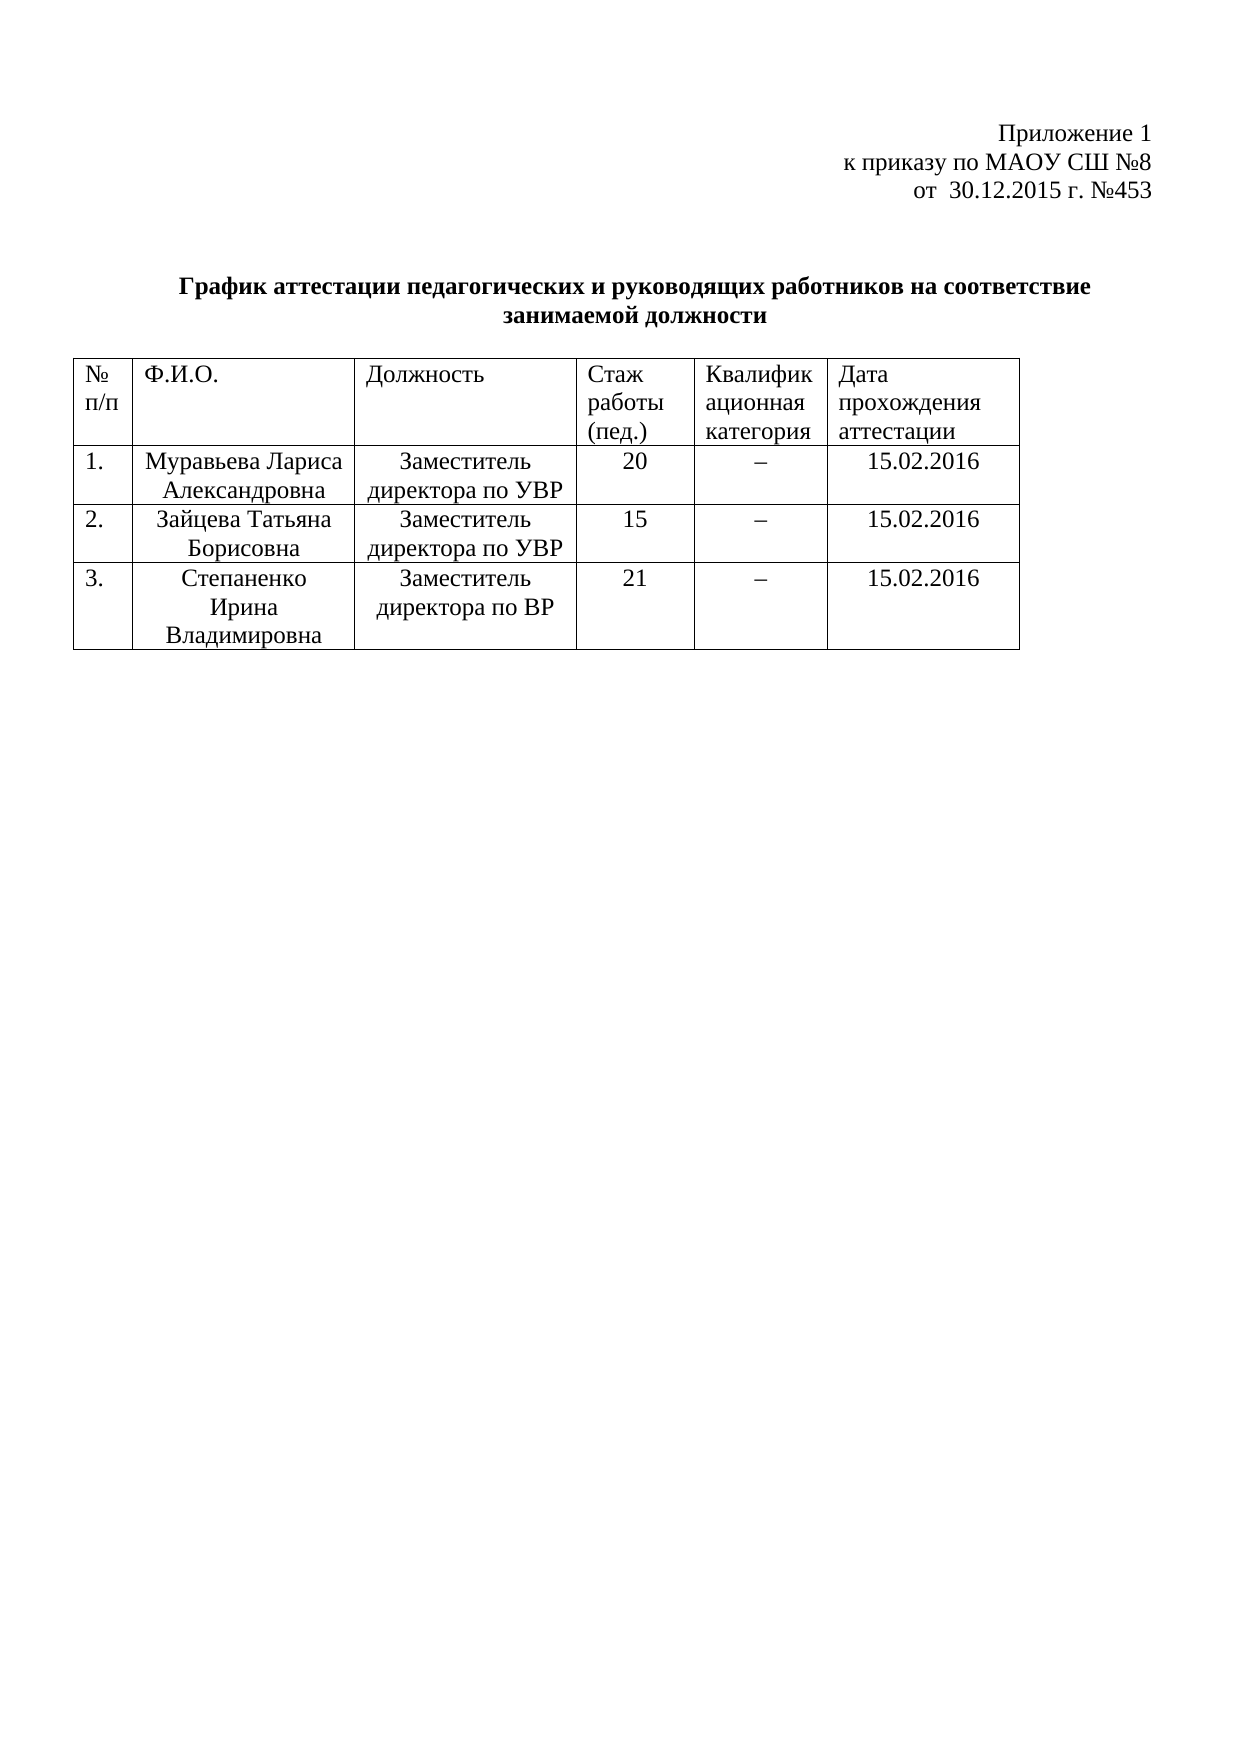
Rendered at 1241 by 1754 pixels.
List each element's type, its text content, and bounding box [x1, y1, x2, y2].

table_header Должность [355, 359, 576, 445]
table_header Квалификационная категория [695, 359, 827, 445]
table_header Дата прохождения аттестации [828, 359, 1019, 445]
table_cell [74, 446, 132, 503]
text График аттестации педагогических и руководящих работников на соответствие занимаемой должности [118, 271, 1152, 329]
table_cell – [695, 446, 827, 503]
table_cell Муравьева Лариса Александровна [133, 446, 354, 503]
table_cell 20 [577, 446, 694, 503]
table_cell 15.02.2016 [828, 505, 1019, 562]
table_header № п/п [74, 359, 132, 445]
table_cell Заместитель директора по УВР [355, 446, 576, 503]
table_cell Заместитель директора по УВР [355, 505, 576, 562]
text к приказу по МАОУ СШ №8 [118, 147, 1152, 176]
table_cell 15.02.2016 [828, 446, 1019, 503]
table_header Ф.И.О. [133, 359, 354, 445]
table_cell 15.02.2016 [828, 563, 1019, 649]
table_cell 21 [577, 563, 694, 649]
table_cell Степаненко Ирина Владимировна [133, 563, 354, 649]
table_cell – [695, 563, 827, 649]
table_cell [74, 563, 132, 649]
table_cell 15 [577, 505, 694, 562]
table_cell Зайцева Татьяна Борисовна [133, 505, 354, 562]
table_cell – [695, 505, 827, 562]
table_cell Заместитель директора по ВР [355, 563, 576, 649]
table_cell [74, 505, 132, 562]
text Приложение 1 [118, 118, 1152, 147]
table_header Стаж работы (пед.) [577, 359, 694, 445]
text от 30.12.2015 г. №453 [118, 176, 1152, 204]
